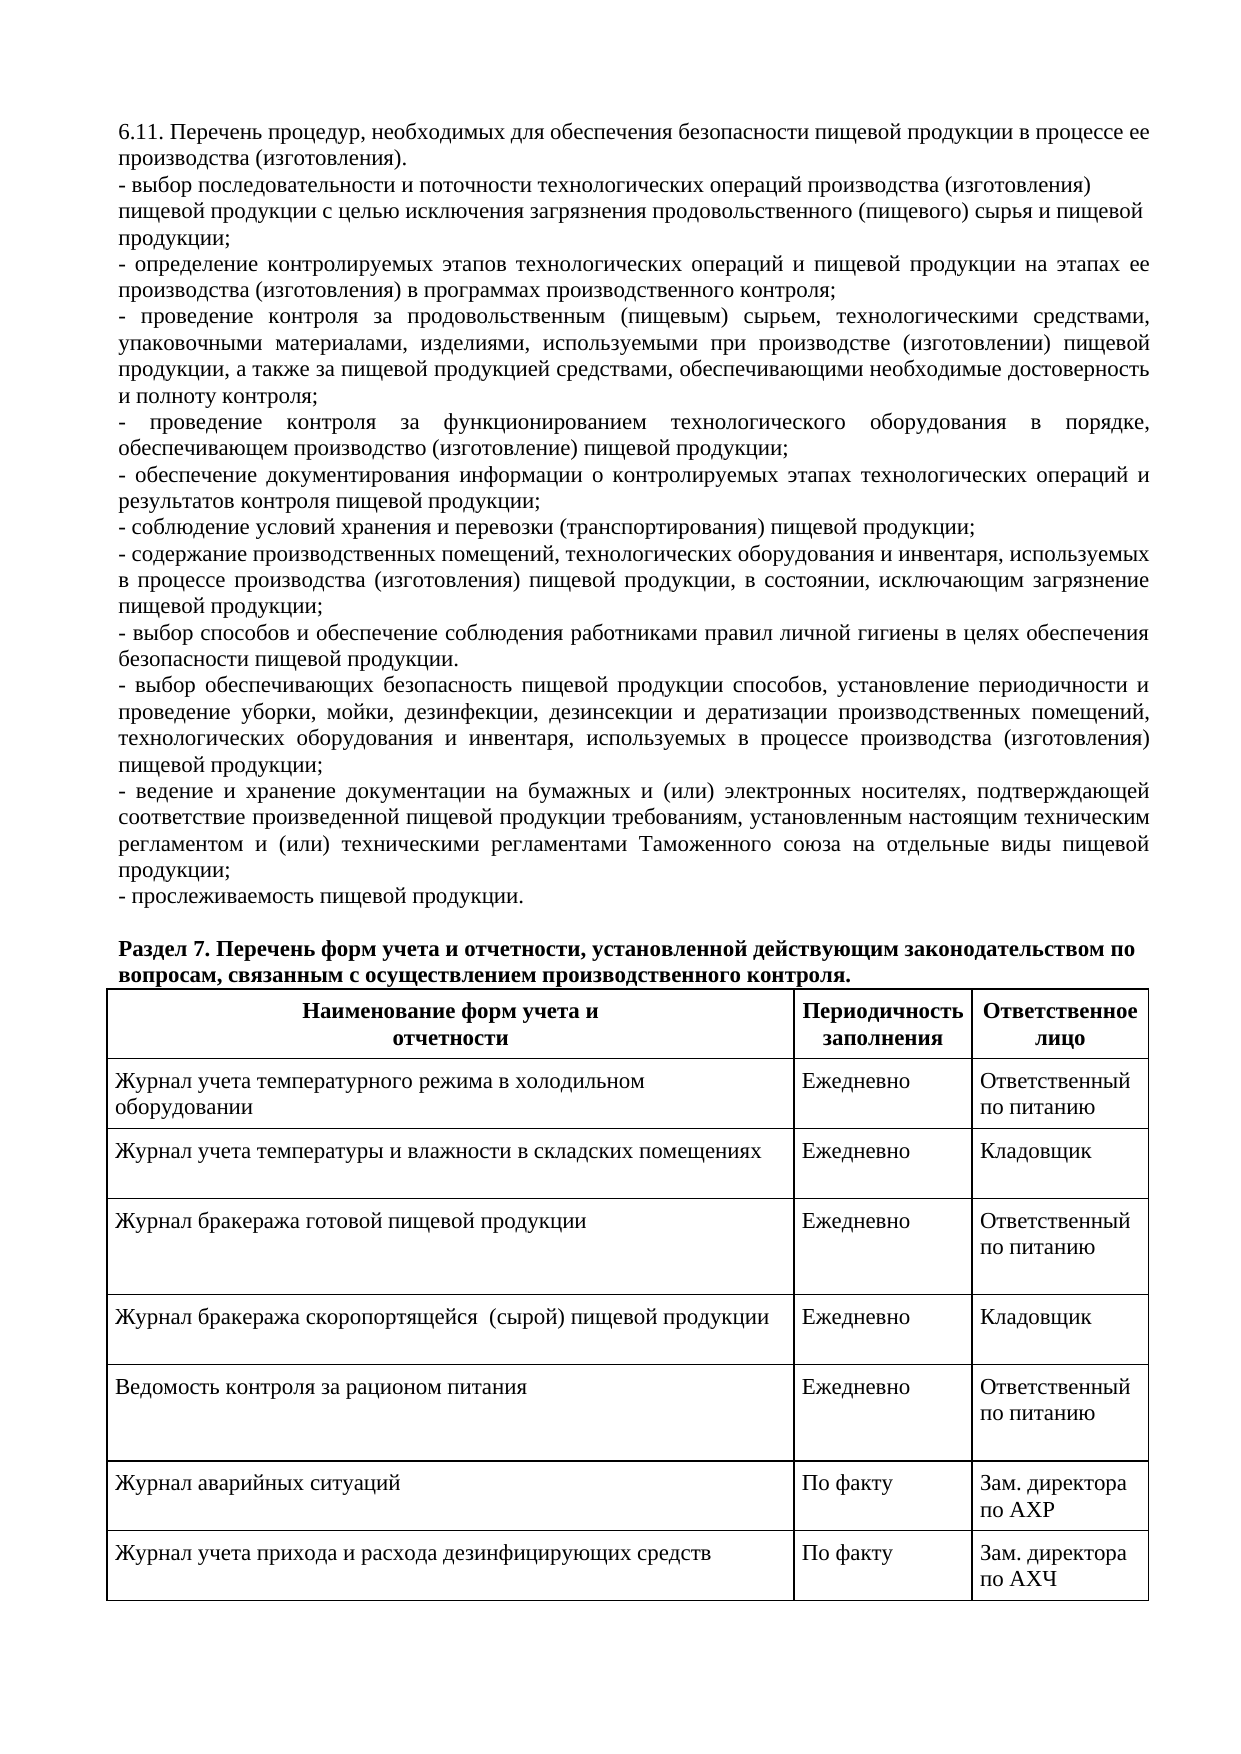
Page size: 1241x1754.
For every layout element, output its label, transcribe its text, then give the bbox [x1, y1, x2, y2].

text - выбор способов и обеспечение соблюдения работниками правил личной гигиены в целях обеспечения безопасности пищевой продукции. [118, 619, 1152, 672]
table_cell Ежедневно [795, 1295, 971, 1364]
table_cell Ответственный по питанию [973, 1059, 1148, 1128]
text - прослеживаемость пищевой продукции. [118, 882, 1152, 909]
table_cell Ежедневно [795, 1199, 971, 1294]
text 6.11. Перечень процедур, необходимых для обеспечения безопасности пищевой продукции в процессе ее производства (изготовления). - выбор последовательности и поточности технологических операций производства (изготовления) пищевой продукции с целью исключения загрязнения продовольственного (пищевого) сырья и пищевой продукции; [118, 118, 1152, 250]
table_cell Ежедневно [795, 1059, 971, 1128]
table_cell Кладовщик [973, 1295, 1148, 1364]
text - проведение контроля за функционированием технологического оборудования в порядке, обеспечивающем производство (изготовление) пищевой продукции; [118, 408, 1152, 461]
table_cell Зам. директора по АХЧ [973, 1531, 1148, 1600]
text - ведение и хранение документации на бумажных и (или) электронных носителях, подтверждающей соответствие произведенной пищевой продукции требованиям, установленным настоящим техническим регламентом и (или) техническими регламентами Таможенного союза на отдельные виды пищевой продукции; [118, 777, 1152, 882]
text - обеспечение документирования информации о контролируемых этапах технологических операций и результатов контроля пищевой продукции; [118, 461, 1152, 513]
table_header Ответственное лицо [973, 990, 1148, 1058]
table_header Наименование форм учета и отчетности [108, 990, 793, 1058]
table_cell Зам. директора по АХР [973, 1462, 1148, 1530]
text Раздел 7. Перечень форм учета и отчетности, установленной действующим законодательством по вопросам, связанным с осуществлением производственного контроля. [118, 935, 1152, 988]
table_cell Ежедневно [795, 1365, 971, 1460]
table_cell Ответственный по питанию [973, 1199, 1148, 1294]
table_cell По факту [795, 1531, 971, 1600]
table_cell Кладовщик [973, 1129, 1148, 1197]
table_cell Журнал бракеража скоропортящейся (сырой) пищевой продукции [108, 1295, 793, 1364]
text - определение контролируемых этапов технологических операций и пищевой продукции на этапах ее производства (изготовления) в программах производственного контроля; [118, 250, 1152, 303]
table_cell Журнал бракеража готовой пищевой продукции [108, 1199, 793, 1294]
table_cell По факту [795, 1462, 971, 1530]
table_cell Журнал аварийных ситуаций [108, 1462, 793, 1530]
table_cell Журнал учета температурного режима в холодильном оборудовании [108, 1059, 793, 1128]
table_cell Журнал учета температуры и влажности в складских помещениях [108, 1129, 793, 1197]
table_cell Ведомость контроля за рационом питания [108, 1365, 793, 1460]
text - соблюдение условий хранения и перевозки (транспортирования) пищевой продукции; [118, 513, 1152, 540]
table_cell Ежедневно [795, 1129, 971, 1197]
table_cell Ответственный по питанию [973, 1365, 1148, 1460]
text - проведение контроля за продовольственным (пищевым) сырьем, технологическими средствами, упаковочными материалами, изделиями, используемыми при производстве (изготовлении) пищевой продукции, а также за пищевой продукцией средствами, обеспечивающими необходимые достоверность и полноту контроля; [118, 303, 1152, 408]
text - содержание производственных помещений, технологических оборудования и инвентаря, используемых в процессе производства (изготовления) пищевой продукции, в состоянии, исключающим загрязнение пищевой продукции; [118, 540, 1152, 619]
text - выбор обеспечивающих безопасность пищевой продукции способов, установление периодичности и проведение уборки, мойки, дезинфекции, дезинсекции и дератизации производственных помещений, технологических оборудования и инвентаря, используемых в процессе производства (изготовления) пищевой продукции; [118, 672, 1152, 777]
table_header Периодичность заполнения [795, 990, 971, 1058]
table_cell Журнал учета прихода и расхода дезинфицирующих средств [108, 1531, 793, 1600]
